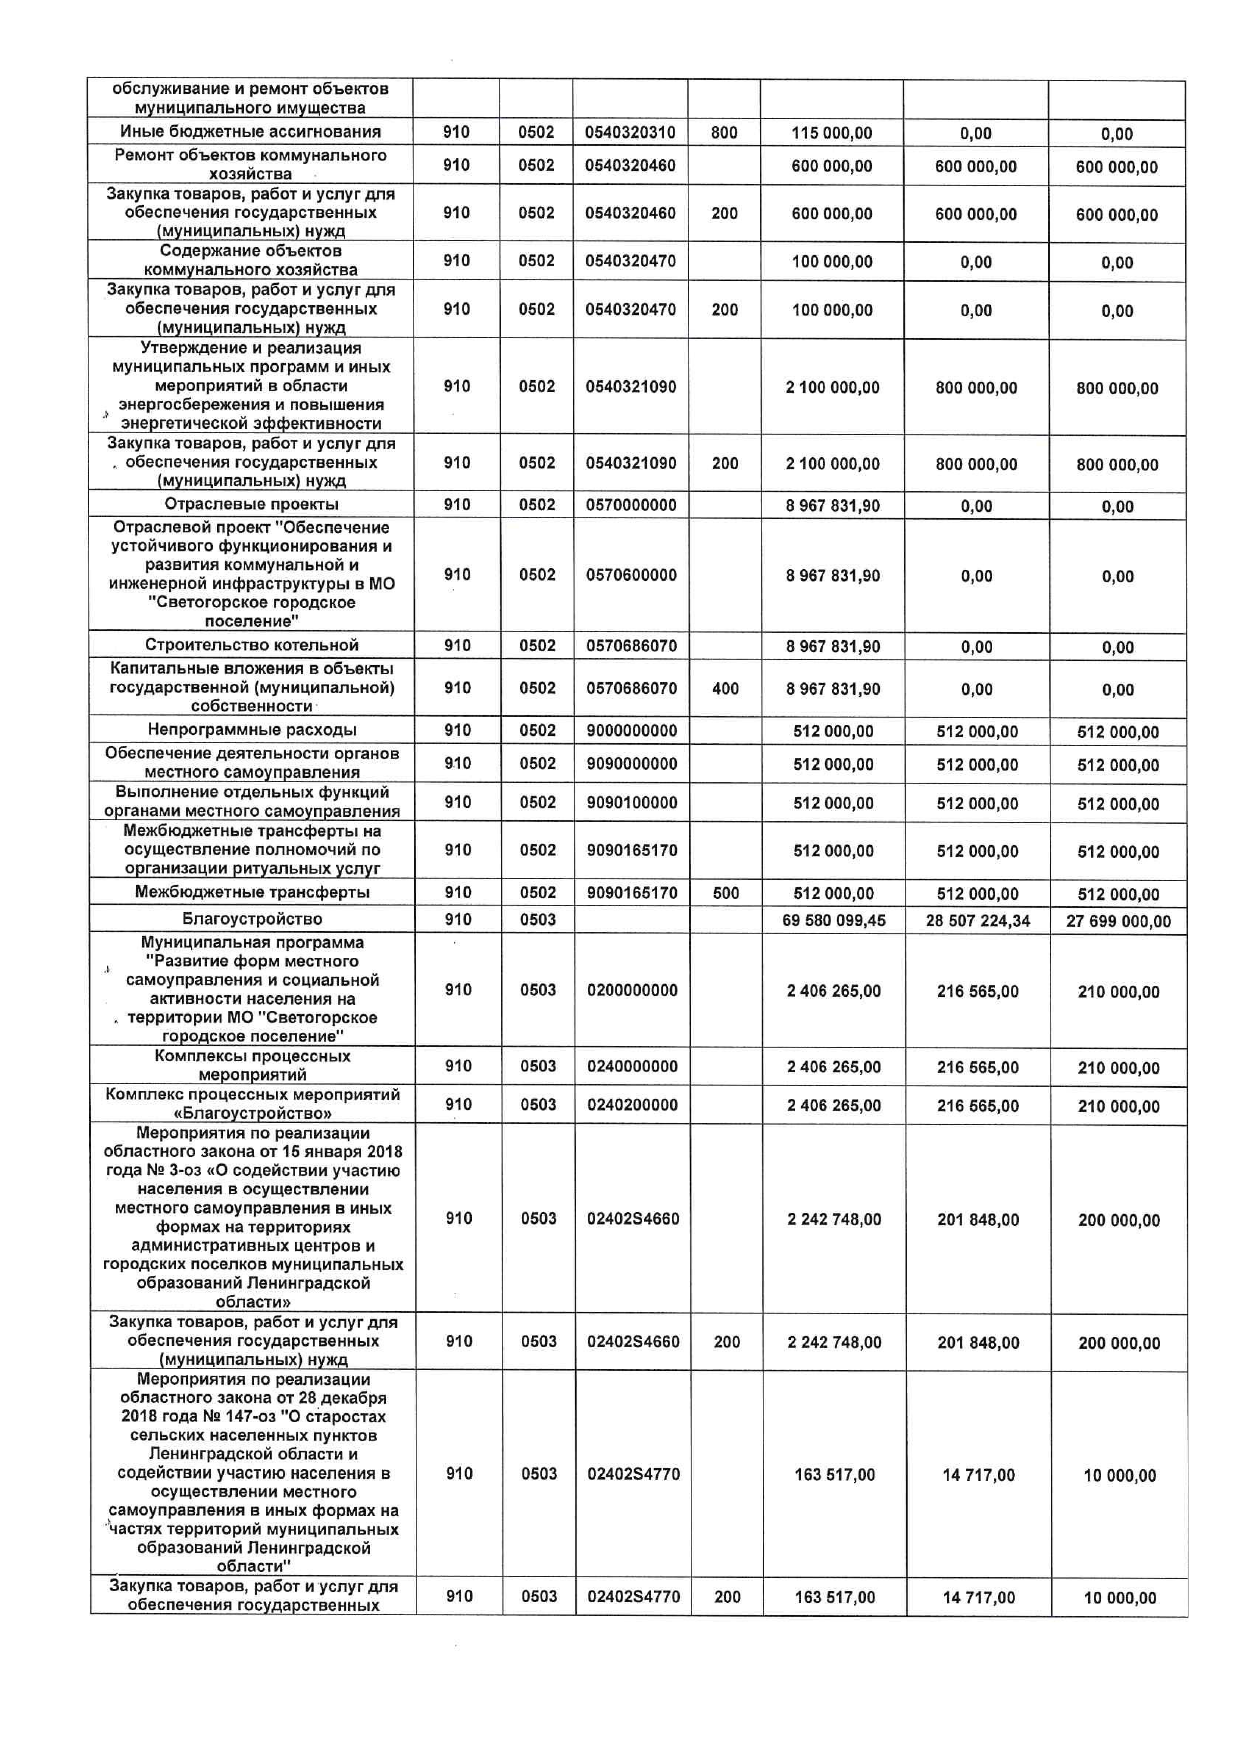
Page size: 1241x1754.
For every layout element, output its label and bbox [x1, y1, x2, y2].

picture [83, 58, 1189, 1651]
